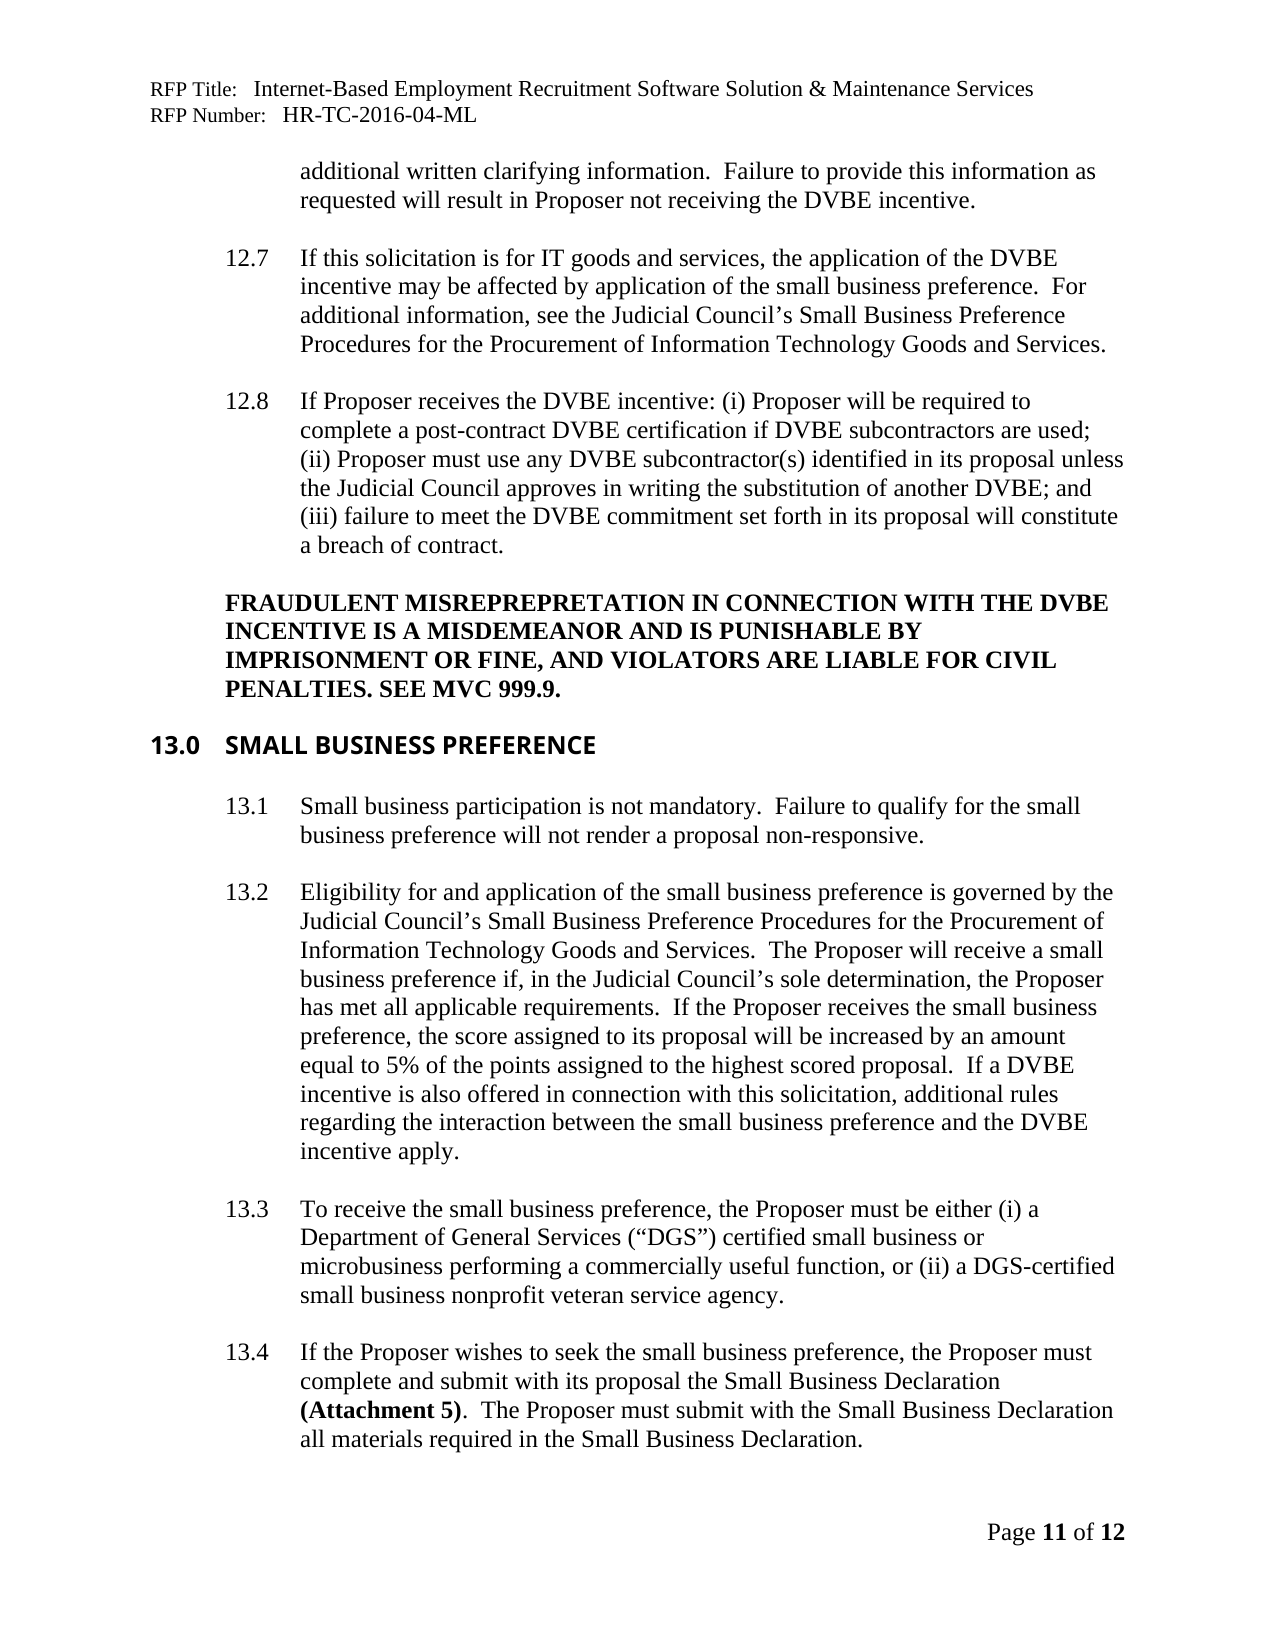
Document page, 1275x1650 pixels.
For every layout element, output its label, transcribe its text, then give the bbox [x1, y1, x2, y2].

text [225, 156, 1125, 214]
text FRAUDULENT MISREPREPRETATION IN CONNECTION WITH THE DVBE INCENTIVE IS A MISDEMEANOR AND IS PUNISHABLE BY IMPRISONMENT OR FINE, AND VIOLATORS ARE LIABLE FOR CIVIL PENALTIES. SEE MVC 999.9. [225, 588, 1125, 703]
text 12.7 If this solicitation is for IT goods and services, the application of the DVBE incentive may be affected by application of the small business preference. For additional information, see the Judicial Council’s Small Business Preference Procedures for the Procurement of Information Technology Goods and Services. [225, 243, 1125, 358]
text 13.2 Eligibility for and application of the small business preference is governed by the Judicial Council’s Small Business Preference Procedures for the Procurement of Information Technology Goods and Services. The Proposer will receive a small business preference if, in the Judicial Council’s sole determination, the Proposer has met all applicable requirements. If the Proposer receives the small business preference, the score assigned to its proposal will be increased by an amount equal to 5% of the points assigned to the highest scored proposal. If a DVBE incentive is also offered in connection with this solicitation, additional rules regarding the interaction between the small business preference and the DVBE incentive apply. [225, 877, 1125, 1165]
text 13.1 Small business participation is not mandatory. Failure to qualify for the small business preference will not render a proposal non-responsive. [225, 791, 1125, 849]
text 13.4 If the Proposer wishes to seek the small business preference, the Proposer must complete and submit with its proposal the Small Business Declaration (Attachment 5). The Proposer must submit with the Small Business Declaration all materials required in the Small Business Declaration. [225, 1337, 1125, 1452]
text 12.8 If Proposer receives the DVBE incentive: (i) Proposer will be required to complete a post-contract DVBE certification if DVBE subcontractors are used; (ii) Proposer must use any DVBE subcontractor(s) identified in its proposal unless the Judicial Council approves in writing the substitution of another DVBE; and (iii) failure to meet the DVBE commitment set forth in its proposal will constitute a breach of contract. [225, 386, 1125, 559]
list 13.0 SMALL business preference [150, 728, 1125, 762]
text 13.3 To receive the small business preference, the Proposer must be either (i) a Department of General Services (“DGS”) certified small business or microbusiness performing a commercially useful function, or (ii) a DGS-certified small business nonprofit veteran service agency. [225, 1194, 1125, 1309]
